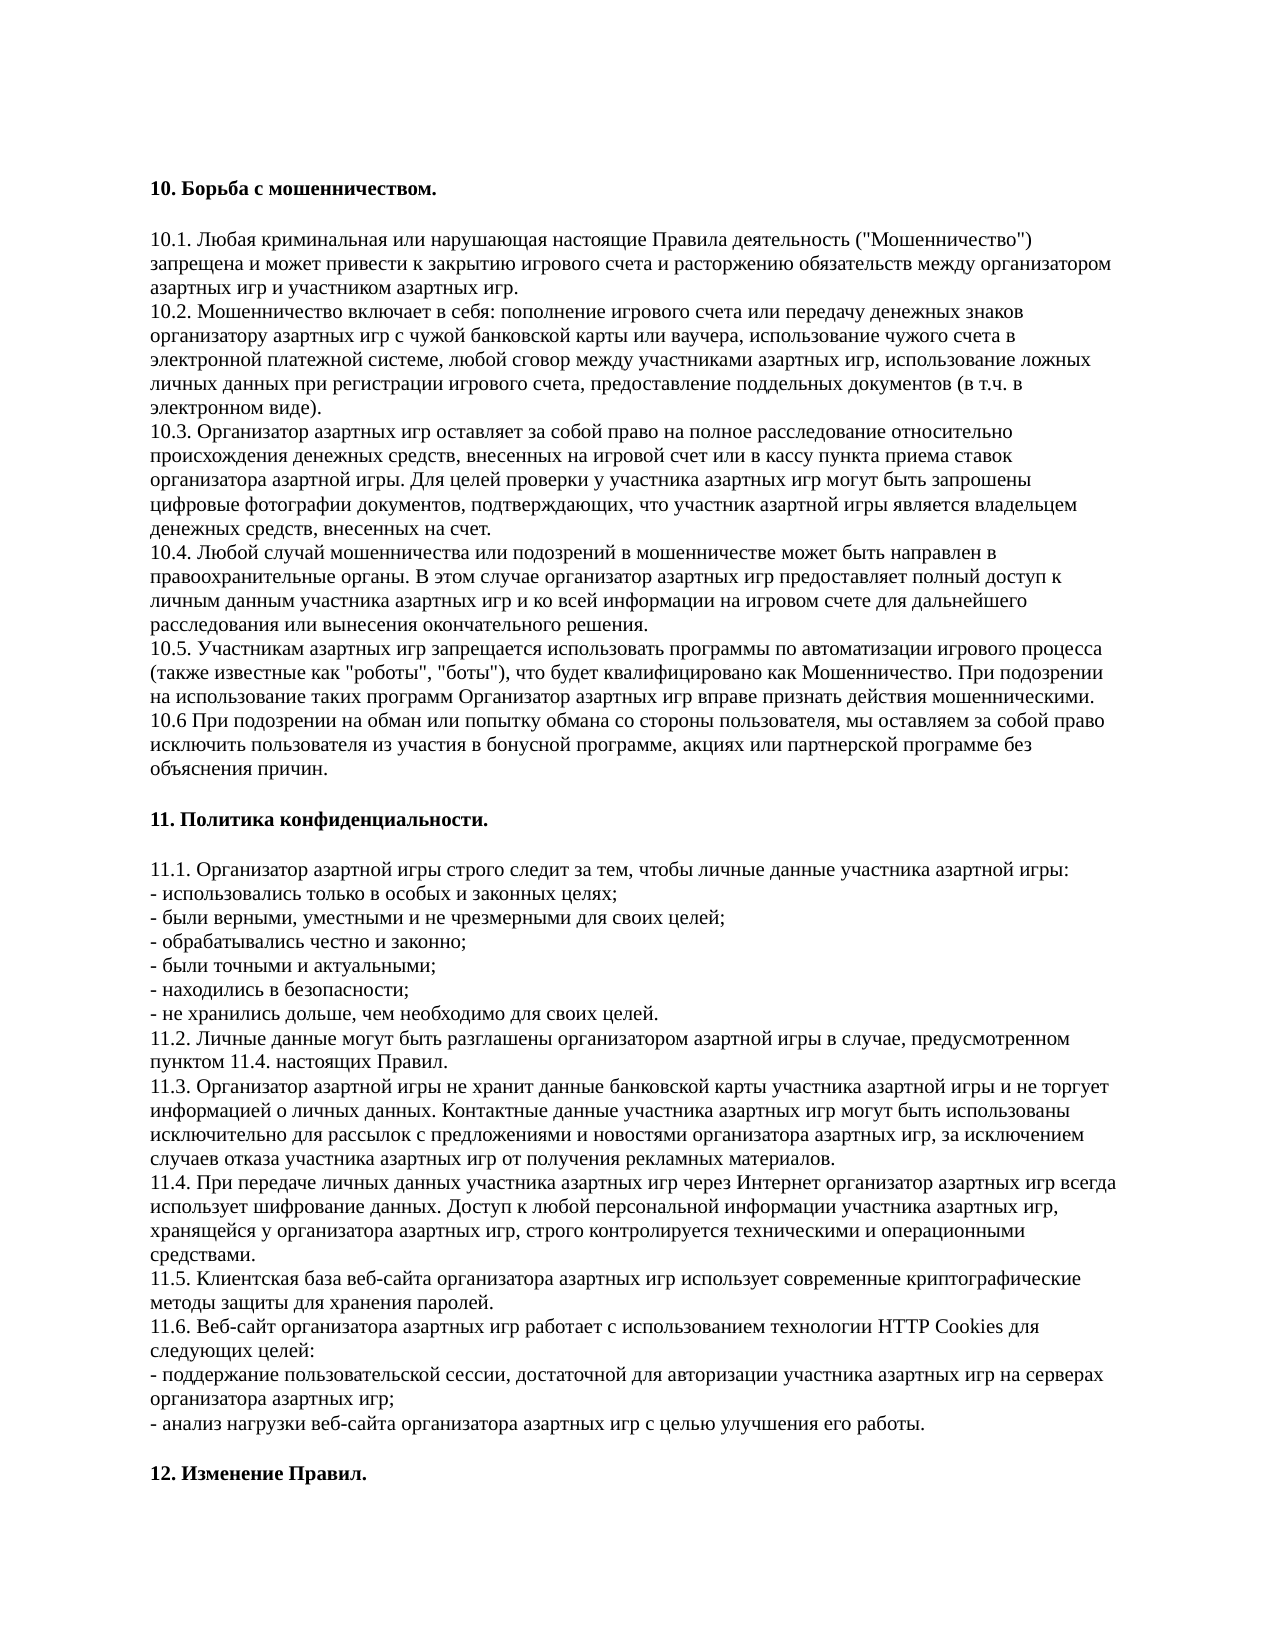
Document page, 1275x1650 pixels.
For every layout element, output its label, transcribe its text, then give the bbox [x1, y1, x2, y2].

text 12. Изменение Правил. [150, 1461, 1125, 1485]
text 10.6 При подозрении на обман или попытку обмана со стороны пользователя, мы оставляем за собой право исключить пользователя из участия в бонусной программе, акциях или партнерской программе без объяснения причин. [150, 708, 1125, 780]
text 11.4. При передаче личных данных участника азартных игр через Интернет организатор азартных игр всегда использует шифрование данных. Доступ к любой персональной информации участника азартных игр, хранящейся у организатора азартных игр, строго контролируется техническими и операционными средствами. [150, 1170, 1125, 1266]
text 11.2. Личные данные могут быть разглашены организатором азартной игры в случае, предусмотренном пунктом 11.4. настоящих Правил. [150, 1025, 1125, 1073]
text - находились в безопасности; [150, 977, 1125, 1001]
text - не хранились дольше, чем необходимо для своих целей. [150, 1001, 1125, 1025]
text 11.3. Организатор азартной игры не хранит данные банковской карты участника азартной игры и не торгует информацией о личных данных. Контактные данные участника азартных игр могут быть использованы исключительно для рассылок с предложениями и новостями организатора азартных игр, за исключением случаев отказа участника азартных игр от получения рекламных материалов. [150, 1073, 1125, 1170]
text 10.5. Участникам азартных игр запрещается использовать программы по автоматизации игрового процесса (также известные как "роботы", "боты"), что будет квалифицировано как Мошенничество. При подозрении на использование таких программ Организатор азартных игр вправе признать действия мошенническими. [150, 636, 1125, 708]
text 11. Политика конфиденциальности. [150, 807, 1125, 831]
text - использовались только в особых и законных целях; [150, 881, 1125, 905]
text - были точными и актуальными; [150, 953, 1125, 977]
text - были верными, уместными и не чрезмерными для своих целей; [150, 905, 1125, 929]
text - обрабатывались честно и законно; [150, 929, 1125, 953]
text 11.5. Клиентская база веб-сайта организатора азартных игр использует современные криптографические методы защиты для хранения паролей. [150, 1266, 1125, 1314]
text - поддержание пользовательской сессии, достаточной для авторизации участника азартных игр на серверах организатора азартных игр; [150, 1362, 1125, 1410]
text 10.3. Организатор азартных игр оставляет за собой право на полное расследование относительно происхождения денежных средств, внесенных на игровой счет или в кассу пункта приема ставок организатора азартной игры. Для целей проверки у участника азартных игр могут быть запрошены цифровые фотографии документов, подтверждающих, что участник азартной игры является владельцем денежных средств, внесенных на счет. [150, 419, 1125, 539]
text - анализ нагрузки веб-сайта организатора азартных игр с целью улучшения его работы. [150, 1410, 1125, 1434]
text 10.1. Любая криминальная или нарушающая настоящие Правила деятельность ("Мошенничество") запрещена и может привести к закрытию игрового счета и расторжению обязательств между организатором азартных игр и участником азартных игр. [150, 227, 1125, 299]
text 10.2. Мошенничество включает в себя: пополнение игрового счета или передачу денежных знаков организатору азартных игр с чужой банковской карты или ваучера, использование чужого счета в электронной платежной системе, любой сговор между участниками азартных игр, использование ложных личных данных при регистрации игрового счета, предоставление поддельных документов (в т.ч. в электронном виде). [150, 299, 1125, 419]
text 10.4. Любой случай мошенничества или подозрений в мошенничестве может быть направлен в правоохранительные органы. В этом случае организатор азартных игр предоставляет полный доступ к личным данным участника азартных игр и ко всей информации на игровом счете для дальнейшего расследования или вынесения окончательного решения. [150, 539, 1125, 636]
text 11.6. Веб-сайт организатора азартных игр работает с использованием технологии HTTP Cookies для следующих целей: [150, 1314, 1125, 1362]
text 11.1. Организатор азартной игры строго следит за тем, чтобы личные данные участника азартной игры: [150, 857, 1125, 881]
text 10. Борьба с мошенничеством. [150, 176, 1125, 200]
